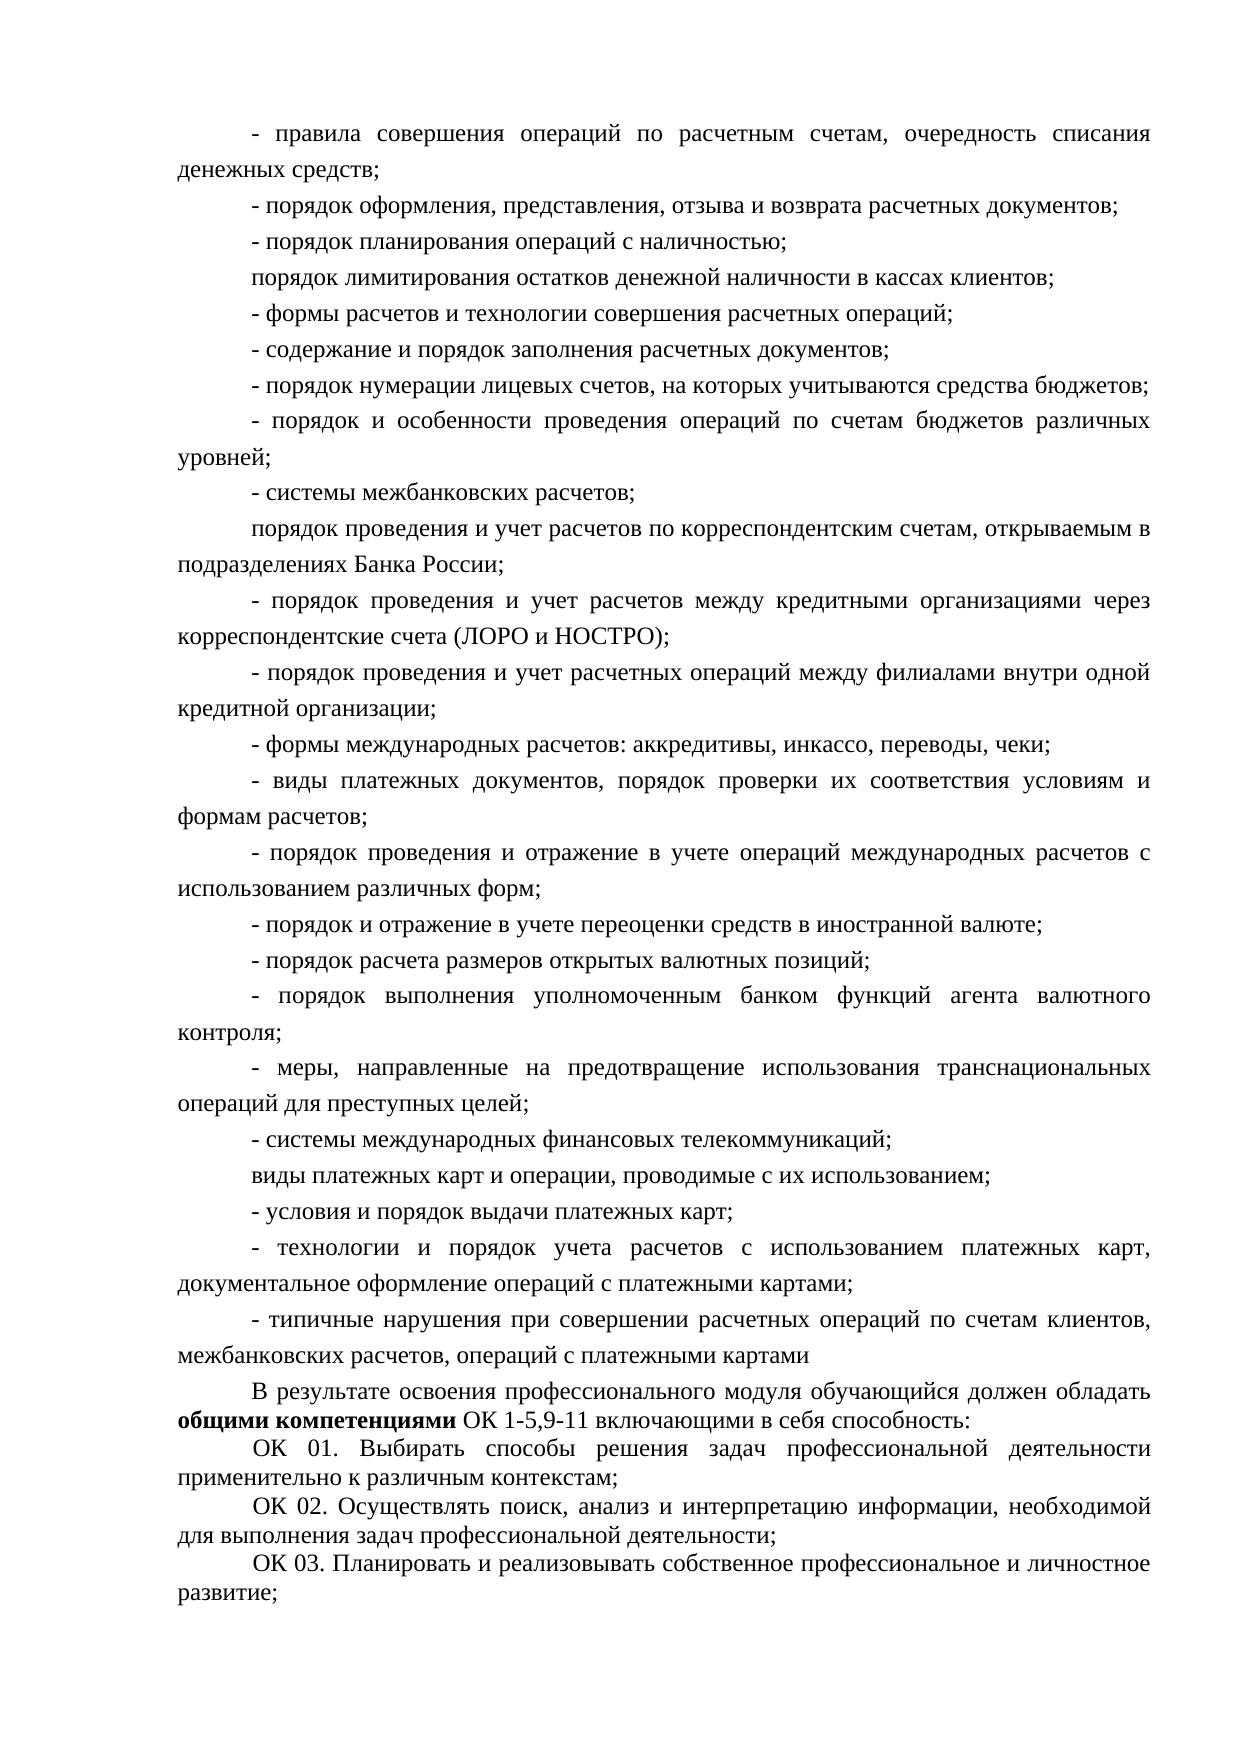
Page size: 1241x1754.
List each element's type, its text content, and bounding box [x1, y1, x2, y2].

text - порядок нумерации лицевых счетов, на которых учитываются средства бюджетов; [177, 370, 1152, 398]
text - системы межбанковских расчетов; [177, 477, 1152, 506]
text - порядок расчета размеров открытых валютных позиций; [177, 945, 1152, 973]
text ОК 03. Планировать и реализовывать собственное профессиональное и личностное развитие; [177, 1548, 1152, 1606]
text - правила совершения операций по расчетным счетам, очередность списания денежных средств; [177, 118, 1152, 183]
text - виды платежных документов, порядок проверки их соответствия условиям и формам расчетов; [177, 765, 1152, 830]
text порядок лимитирования остатков денежной наличности в кассах клиентов; [177, 262, 1152, 291]
text - системы международных финансовых телекоммуникаций; [177, 1124, 1152, 1153]
text - порядок выполнения уполномоченным банком функций агента валютного контроля; [177, 981, 1152, 1045]
text - порядок планирования операций с наличностью; [177, 226, 1152, 255]
text - технологии и порядок учета расчетов с использованием платежных карт, документальное оформление операций с платежными картами; [177, 1232, 1152, 1297]
text - содержание и порядок заполнения расчетных документов; [177, 334, 1152, 362]
text В результате освоения профессионального модуля обучающийся должен обладать общими компетенциями ОК 1-5,9-11 включающими в себя способность: [177, 1376, 1152, 1433]
text - порядок и особенности проведения операций по счетам бюджетов различных уровней; [177, 406, 1152, 470]
text - порядок проведения и учет расчетов между кредитными организациями через корреспондентские счета (ЛОРО и НОСТРО); [177, 585, 1152, 650]
text - условия и порядок выдачи платежных карт; [177, 1196, 1152, 1225]
text порядок проведения и учет расчетов по корреспондентским счетам, открываемым в подразделениях Банка России; [177, 513, 1152, 578]
text ОК 01. Выбирать способы решения задач профессиональной деятельности применительно к различным контекстам; [177, 1433, 1152, 1491]
text - порядок проведения и учет расчетных операций между филиалами внутри одной кредитной организации; [177, 657, 1152, 722]
text ОК 02. Осуществлять поиск, анализ и интерпретацию информации, необходимой для выполнения задач профессиональной деятельности; [177, 1491, 1152, 1548]
text - порядок проведения и отражение в учете операций международных расчетов с использованием различных форм; [177, 837, 1152, 902]
text - формы расчетов и технологии совершения расчетных операций; [177, 298, 1152, 327]
text - порядок и отражение в учете переоценки средств в иностранной валюте; [177, 909, 1152, 937]
text - меры, направленные на предотвращение использования транснациональных операций для преступных целей; [177, 1052, 1152, 1117]
text - порядок оформления, представления, отзыва и возврата расчетных документов; [177, 190, 1152, 219]
text виды платежных карт и операции, проводимые с их использованием; [177, 1160, 1152, 1189]
text - формы международных расчетов: аккредитивы, инкассо, переводы, чеки; [177, 729, 1152, 758]
text - типичные нарушения при совершении расчетных операций по счетам клиентов, межбанковских расчетов, операций с платежными картами [177, 1304, 1152, 1369]
